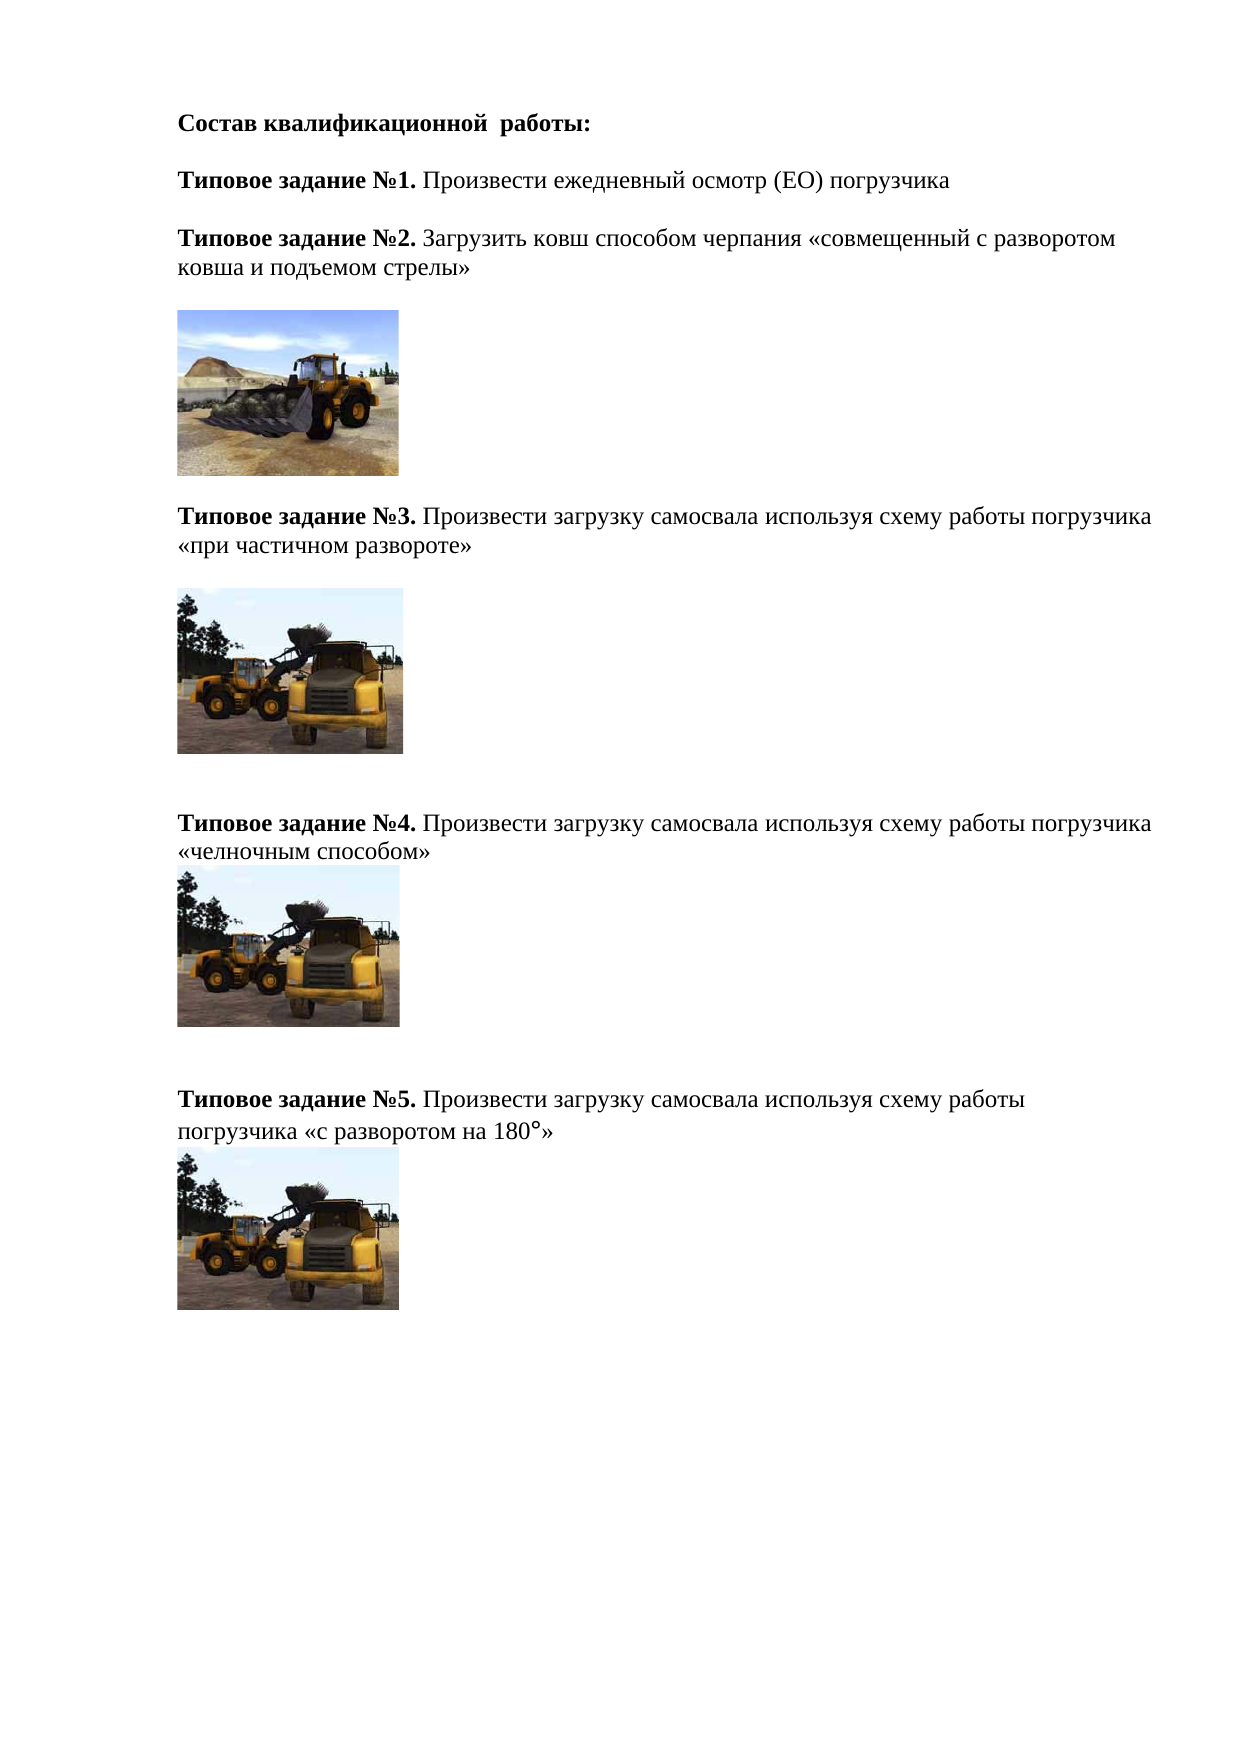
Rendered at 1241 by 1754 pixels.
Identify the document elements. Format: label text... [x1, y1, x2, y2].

text Типовое задание №1. Произвести ежедневный осмотр (EO) погрузчика [177, 165, 1240, 194]
text «при частичном развороте» [177, 530, 1240, 559]
subtitle Состав квалификационной работы: [177, 108, 1240, 137]
text Типовое задание №3. Произвести загрузку самосвала используя схему работы погрузчика [177, 501, 1240, 530]
picture [177, 865, 400, 1027]
picture [177, 1147, 399, 1310]
text Типовое задание №2. Загрузить ковш способом черпания «совмещенный с разворотом ковша и подъемом стрелы» [177, 223, 1118, 280]
text Типовое задание №4. Произвести загрузку самосвала используя схему работы погрузчика [177, 808, 1240, 836]
picture [177, 310, 399, 476]
picture [177, 588, 404, 754]
text «челночным способом» [177, 836, 1240, 865]
text Типовое задание №5. Произвести загрузку самосвала используя схему работы погрузчика «с разворотом на 180°» [177, 1084, 1091, 1147]
